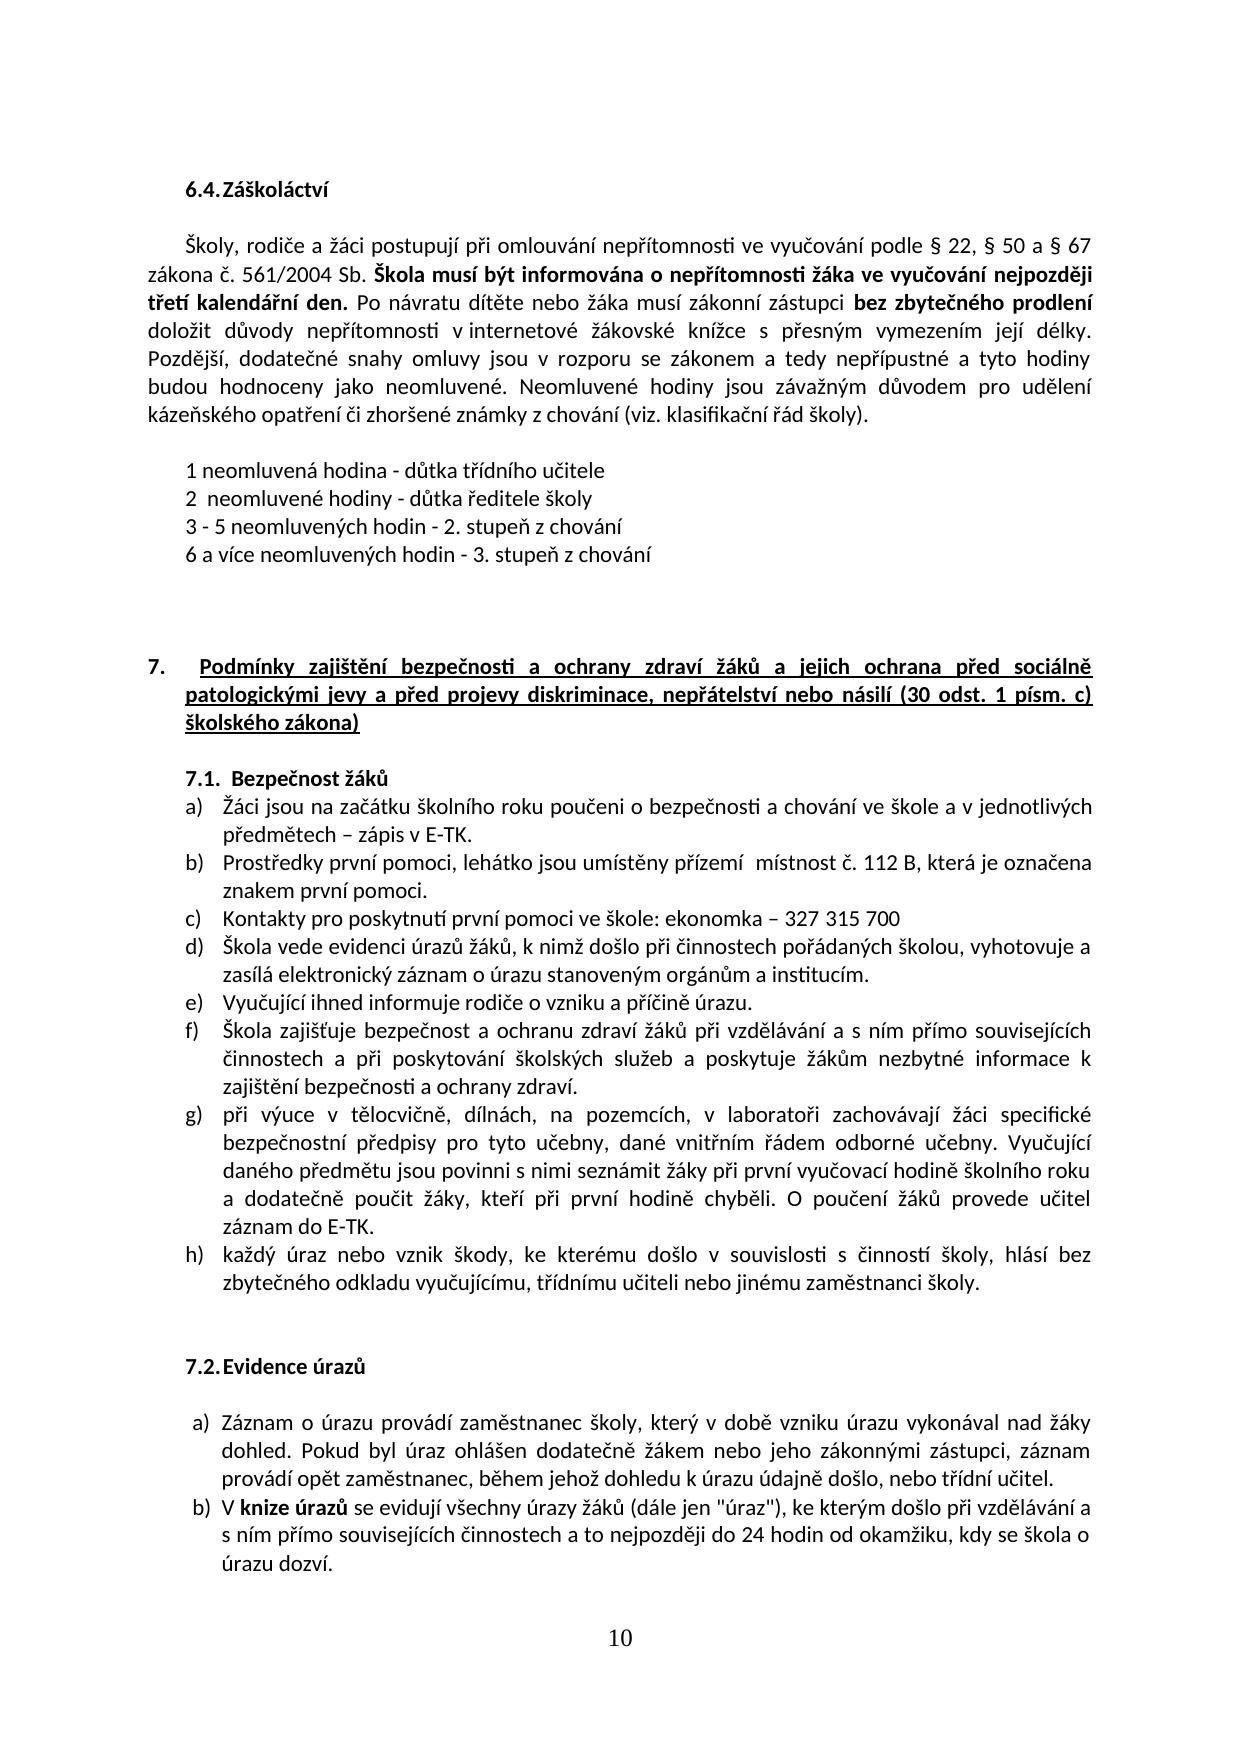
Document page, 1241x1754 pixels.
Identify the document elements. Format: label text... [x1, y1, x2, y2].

list Prostředky první pomoci, lehátko jsou umístěny přízemí místnost č. 112 B, která je označena znakem první pomoci. [185, 848, 1093, 904]
list V knize úrazů se evidují všechny úrazy žáků (dále jen "úraz"), ke kterým došlo při vzdělávání a s ním přímo souvisejících činnostech a to nejpozději do 24 hodin od okamžiku, kdy se škola o úrazu dozví. [192, 1493, 1093, 1577]
list Vyučující ihned informuje rodiče o vzniku a příčině úrazu. [185, 988, 1093, 1016]
list 7.1. Bezpečnost žáků [185, 764, 1093, 792]
text Školy, rodiče a žáci postupují při omlouvání nepřítomnosti ve vyučování podle § 22, § § 67 zákona č. 561/2004 Sb. Škola musí být informována o nepřítomnosti žáka ve vyučování nejpozději třetí kalendářní den. Po návratu dítěte nebo žáka musí zákonní zástupci bez zbytečného prodlení doložit důvody nepřítomnosti v internetové žákovské knížce s přesným vymezením její délky. Pozdější, dodatečné snahy omluvy jsou v rozporu se zákonem a tedy nepřípustné a tyto hodiny budou hodnoceny jako neomluvené. Neomluvené hodiny jsou závažným důvodem pro udělení kázeňského opatření či zhoršené známky z chování (viz. klasifikační řád školy). [148, 232, 1093, 428]
list Evidence úrazů [185, 1352, 1093, 1381]
list Podmínky zajištění bezpečnosti a ochrany zdraví žáků a jejich ochrana před sociálně patologickými jevy a před projevy diskriminace, nepřátelství nebo násilí (30 odst. 1 písm. c) školského zákona) [148, 652, 1093, 736]
text 2 neomluvené hodiny - důtka ředitele školy [148, 484, 1093, 512]
list při výuce v tělocvičně, dílnách, na pozemcích, v laboratoři zachovávají žáci specifické bezpečnostní předpisy pro tyto učebny, dané vnitřním řádem odborné učebny. Vyučující daného předmětu jsou povinni s nimi seznámit žáky při první vyučovací hodině školního roku a dodatečně poučit žáky, kteří při první hodině chyběli. O poučení žáků provede učitel záznam do E-TK. [185, 1100, 1093, 1240]
list Kontakty pro poskytnutí první pomoci ve škole: ekonomka – 327 315 700 [185, 904, 1093, 932]
text 3 - 5 neomluvených hodin - 2. stupeň z chování [148, 512, 1093, 540]
list Záškoláctví [185, 176, 1093, 204]
text 1 neomluvená hodina - důtka třídního učitele [148, 456, 1093, 484]
list Škola zajišťuje bezpečnost a ochranu zdraví žáků při vzdělávání a s ním přímo souvisejících činnostech a při poskytování školských služeb a poskytuje žákům nezbytné informace k zajištění bezpečnosti a ochrany zdraví. [185, 1016, 1093, 1100]
list každý úraz nebo vznik škody, ke kterému došlo v souvislosti s činností školy, hlásí bez zbytečného odkladu vyučujícímu, třídnímu učiteli nebo jinému zaměstnanci školy. [185, 1240, 1093, 1296]
list Žáci jsou na začátku školního roku poučeni o bezpečnosti a chování ve škole a v jednotlivých předmětech – zápis v E-TK. [185, 792, 1093, 848]
list Škola vede evidenci úrazů žáků, k nimž došlo při činnostech pořádaných školou, vyhotovuje a zasílá elektronický záznam o úrazu stanoveným orgánům a institucím. [185, 932, 1093, 988]
text více neomluvených hodin - 3. stupeň z chování [148, 540, 1093, 568]
list Záznam o úrazu provádí zaměstnanec školy, který v době vzniku úrazu vykonával nad žáky dohled. Pokud byl úraz ohlášen dodatečně žákem nebo jeho zákonnými zástupci, záznam provádí opět zaměstnanec, během jehož dohledu k úrazu údajně došlo, nebo třídní učitel. [192, 1408, 1093, 1493]
